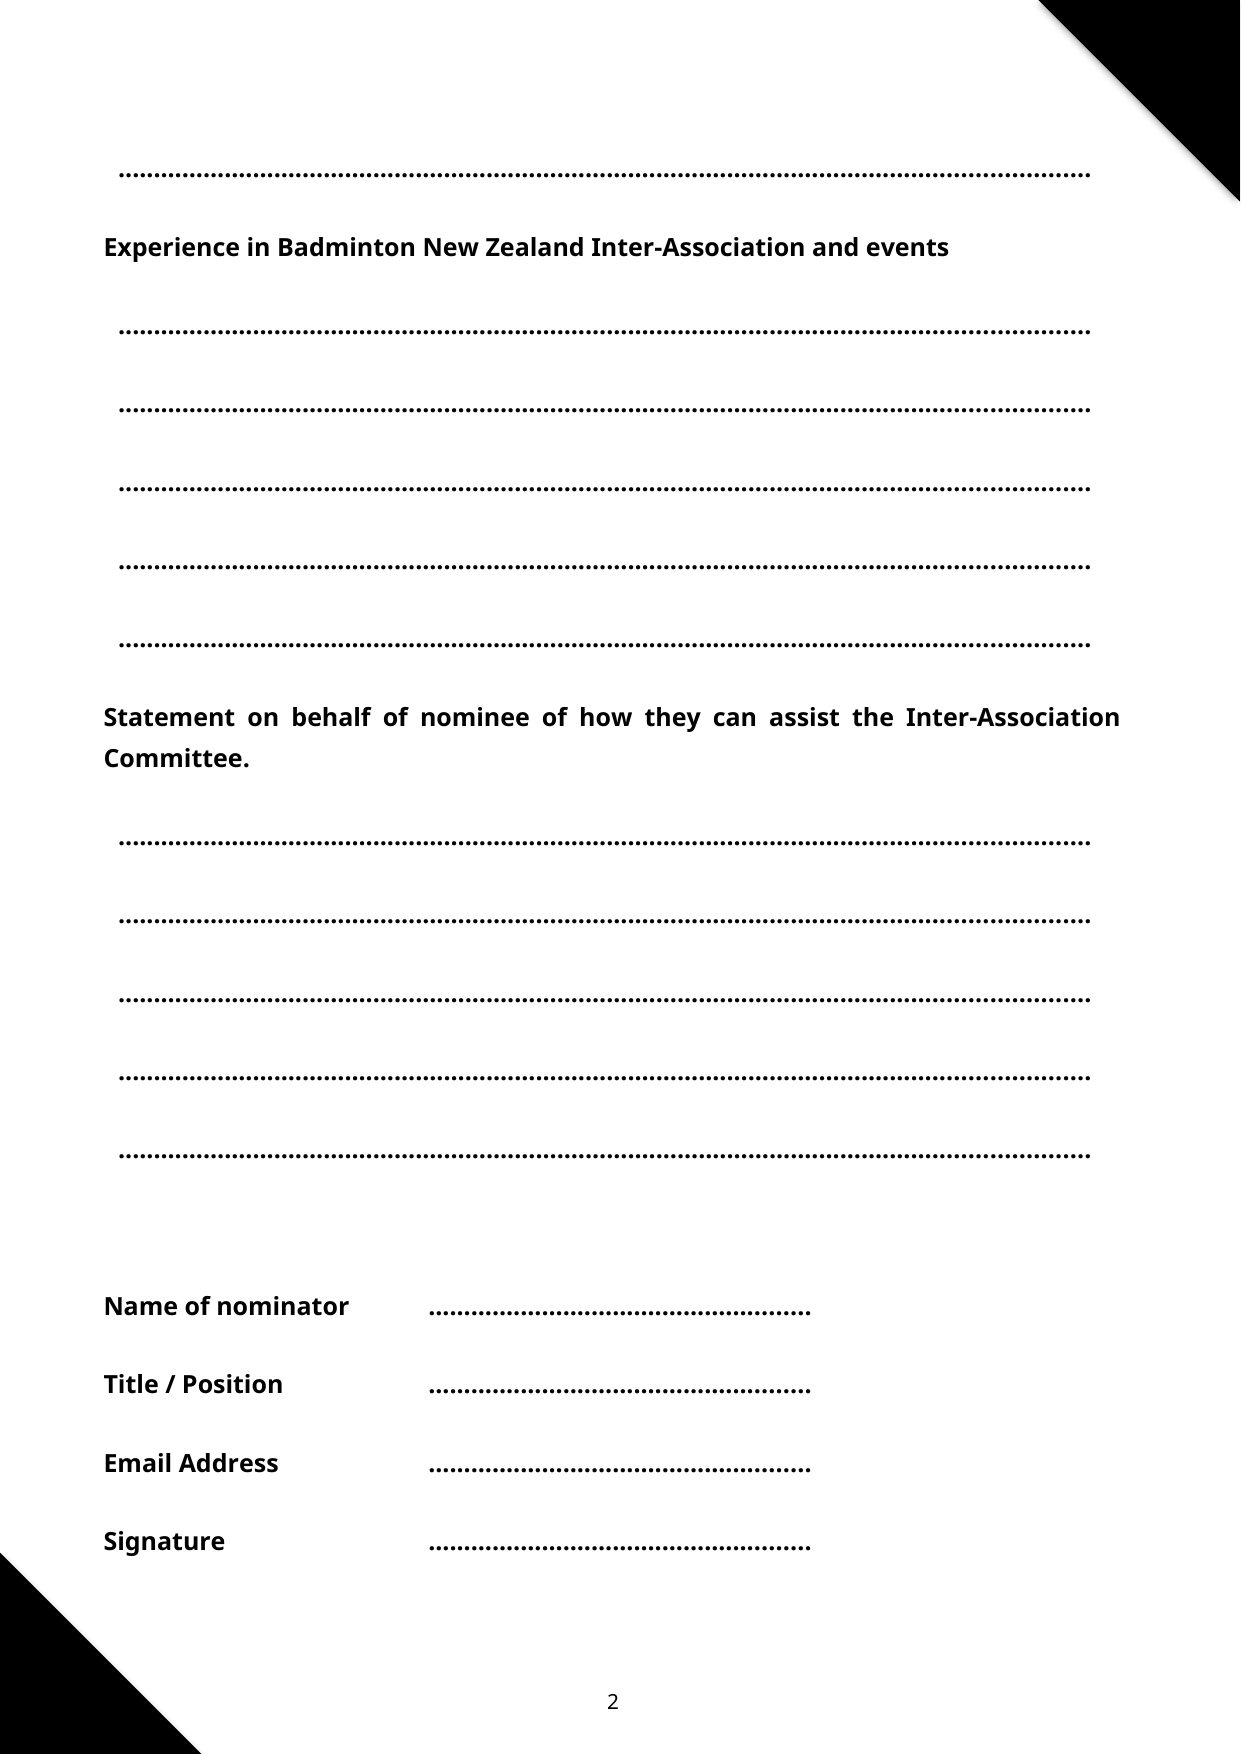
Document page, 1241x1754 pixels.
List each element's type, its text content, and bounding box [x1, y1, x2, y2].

text Title / Position [103, 1367, 1122, 1401]
text Statement on behalf of nominee of how they can assist the Inter-Association Committee. [103, 699, 1122, 774]
text Signature [103, 1524, 1122, 1558]
text Name of nominator [103, 1289, 1122, 1323]
text Email Address [103, 1445, 1122, 1479]
text Experience in Badminton New Zealand Inter-Association and events [103, 229, 1122, 263]
